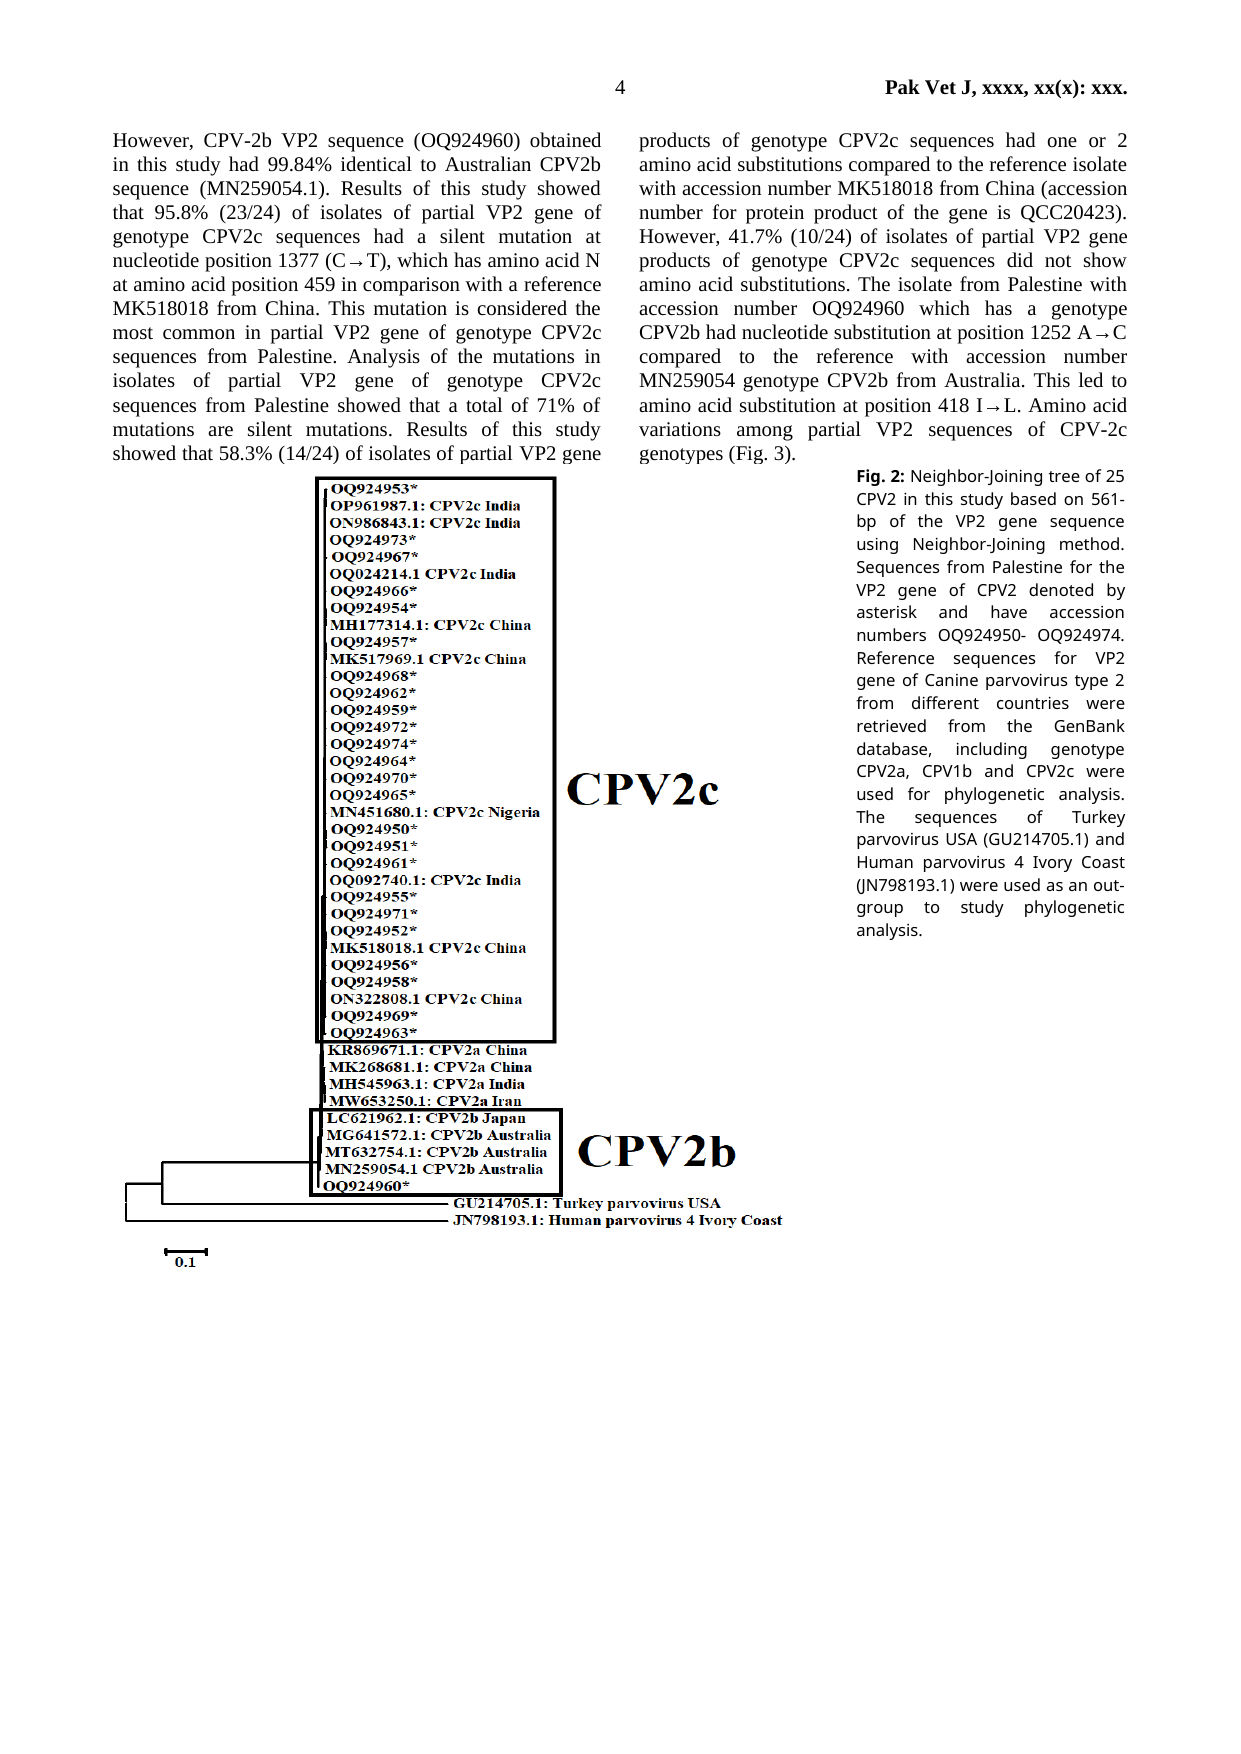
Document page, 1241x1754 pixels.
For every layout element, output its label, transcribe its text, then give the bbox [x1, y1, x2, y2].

table_header Fig. 2: Neighbor-Joining tree of 25 CPV2 in this study based on 561-bp of the VP2 gene sequence using Neighbor-Joining method. Sequences from Palestine for the VP2 gene of CPV2 denoted by asterisk and have accession numbers OQ924950- OQ924974. Reference sequences for VP2 gene of Canine parvovirus type 2 from different countries were retrieved from the GenBank database, including genotype CPV2a, CPV1b and CPV2c were used for phylogenetic analysis. The sequences of Turkey parvovirus USA (GU214705.1) and Human parvovirus 4 Ivory Coast (JN798193.1) were used as an out-group to study phylogenetic analysis. [853, 465, 1128, 1293]
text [639, 128, 1128, 465]
table_header [113, 465, 853, 1293]
